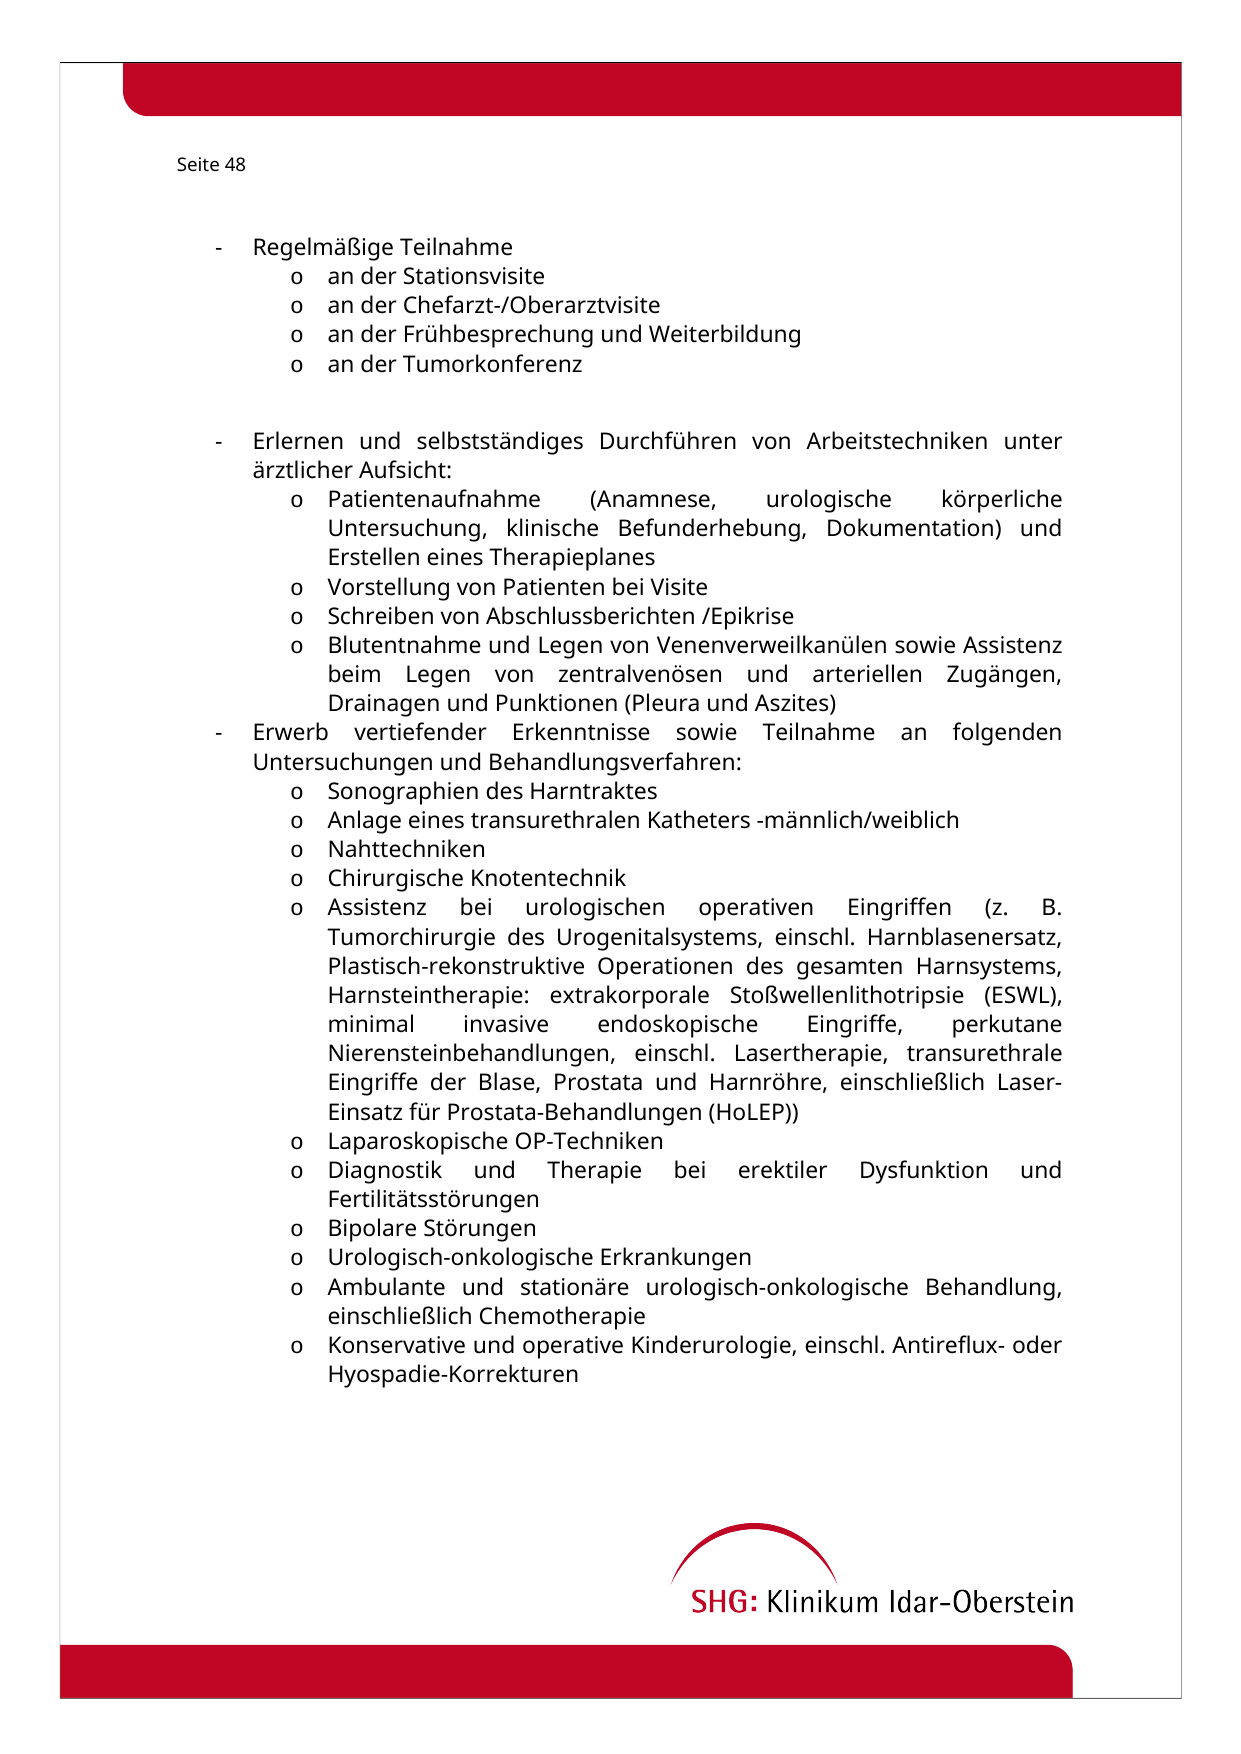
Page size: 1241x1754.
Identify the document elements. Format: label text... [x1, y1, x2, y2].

list Sonographien des Harntraktes [290, 776, 1063, 805]
list Blutentnahme und Legen von Venenverweilkanülen sowie Assistenz beim Legen von zentralvenösen und arteriellen Zugängen, Drainagen und Punktionen (Pleura und Aszites) [290, 630, 1063, 717]
list Laparoskopische OP-Techniken [290, 1126, 1063, 1155]
list Regelmäßige Teilnahme [215, 232, 1063, 261]
list Vorstellung von Patienten bei Visite [290, 572, 1063, 601]
list Assistenz bei urologischen operativen Eingriffen (z. B. Tumorchirurgie des Urogenitalsystems, einschl. Harnblasenersatz, Plastisch-rekonstruktive Operationen des gesamten Harnsystems, Harnsteintherapie: extrakorporale Stoßwellenlithotripsie (ESWL), minimal invasive endoskopische Eingriffe, perkutane Nierensteinbehandlungen, einschl. Lasertherapie, transurethrale Eingriffe der Blase, Prostata und Harnröhre, einschließlich Laser-Einsatz für Prostata-Behandlungen (HoLEP)) [290, 892, 1063, 1126]
list Urologisch-onkologische Erkrankungen [290, 1242, 1063, 1272]
list Diagnostik und Therapie bei erektiler Dysfunktion und Fertilitätsstörungen [290, 1155, 1063, 1213]
list an der Tumorkonferenz [290, 349, 1063, 378]
list Erwerb vertiefender Erkenntnisse sowie Teilnahme an folgenden Untersuchungen und Behandlungsverfahren: [215, 717, 1063, 776]
list Schreiben von Abschlussberichten /Epikrise [290, 601, 1063, 630]
list Nahttechniken [290, 834, 1063, 863]
list an der Frühbesprechung und Weiterbildung [290, 319, 1063, 349]
list Konservative und operative Kinderurologie, einschl. Antireflux- oder Hyospadie-Korrekturen [290, 1330, 1063, 1388]
list Bipolare Störungen [290, 1213, 1063, 1242]
list Chirurgische Knotentechnik [290, 863, 1063, 892]
list Ambulante und stationäre urologisch-onkologische Behandlung, einschließlich Chemotherapie [290, 1272, 1063, 1330]
list Anlage eines transurethralen Katheters -männlich/weiblich [290, 805, 1063, 834]
list Patientenaufnahme (Anamnese, urologische körperliche Untersuchung, klinische Befunderhebung, Dokumentation) und Erstellen eines Therapieplanes [290, 484, 1063, 572]
list an der Chefarzt-/Oberarztvisite [290, 290, 1063, 319]
picture [59, 62, 1182, 1699]
list an der Stationsvisite [290, 261, 1063, 290]
list Erlernen und selbstständiges Durchführen von Arbeitstechniken unter ärztlicher Aufsicht: [215, 426, 1063, 484]
